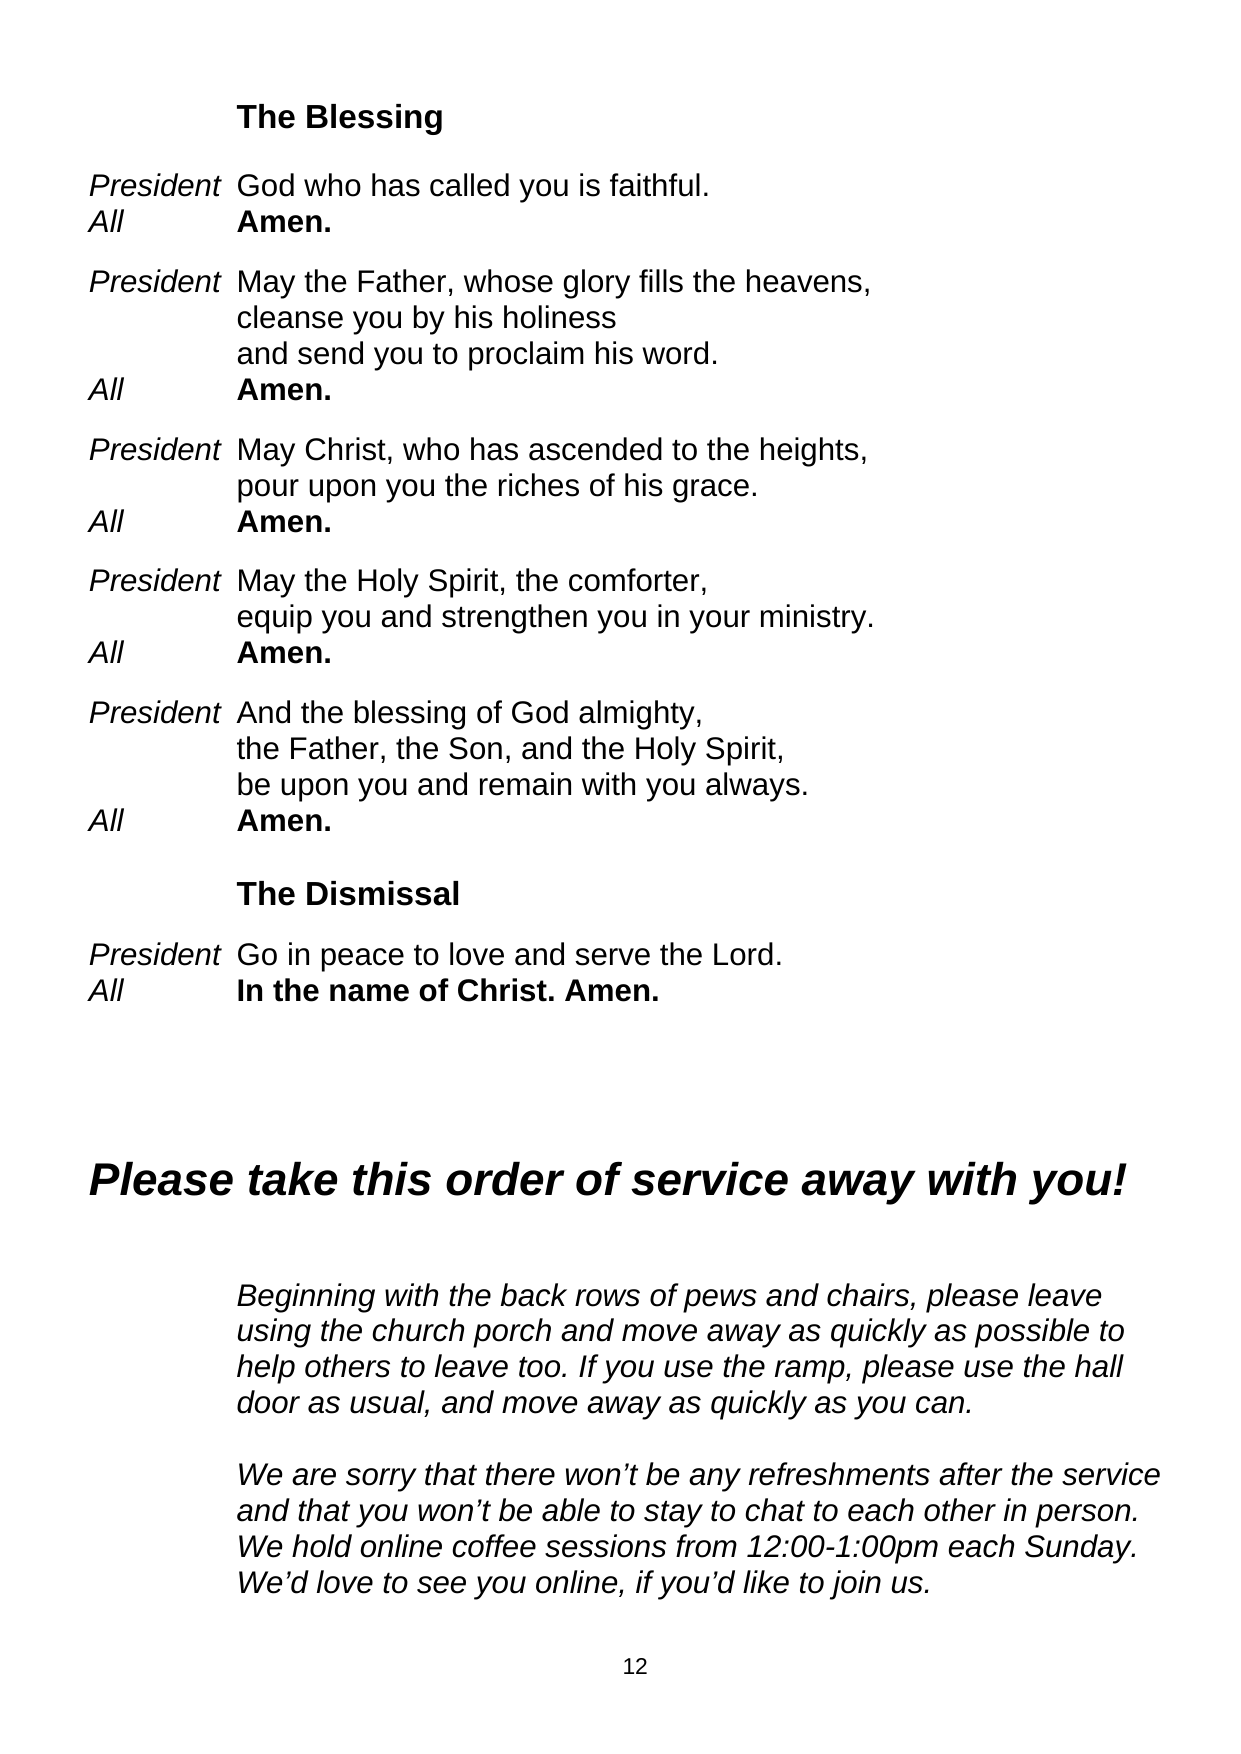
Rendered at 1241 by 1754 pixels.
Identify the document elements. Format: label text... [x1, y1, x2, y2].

text President And the blessing of God almighty, [89, 694, 1181, 730]
text All Amen. [89, 634, 1181, 670]
text and send you to proclaim his word. [236, 335, 1181, 371]
text the Father, the Son, and the Holy Spirit, [236, 730, 1181, 766]
text cleanse you by his holiness [236, 299, 1181, 335]
text Please take this order of service away with you! [89, 1152, 1181, 1205]
text President May the Father, whose glory fills the heavens, [89, 263, 1181, 299]
text All Amen. [89, 203, 1181, 239]
text All Amen. [89, 371, 1181, 407]
text All Amen. [89, 503, 1181, 538]
text pour upon you the riches of his grace. [236, 467, 1181, 503]
text We are sorry that there won’t be any refreshments after the service and that you won’t be able to stay to chat to each other in person. We hold online coffee sessions from 12:00-1:00pm each Sunday. We’d love to see you online, if you’d like to join us. [236, 1456, 1181, 1600]
text The Blessing [236, 97, 1181, 136]
text President Go in peace to love and serve the Lord. [89, 936, 1181, 972]
text President God who has called you is faithful. [89, 167, 1181, 203]
text The Dismissal [236, 874, 1181, 912]
text All Amen. [89, 802, 1181, 838]
text All In the name of Christ. Amen. [89, 972, 1181, 1008]
text be upon you and remain with you always. [236, 766, 1181, 802]
text President May the Holy Spirit, the comforter, [89, 562, 1181, 598]
text President May Christ, who has ascended to the heights, [89, 431, 1181, 467]
text Beginning with the back rows of pews and chairs, please leave using the church porch and move away as quickly as possible to help others to leave too. If you use the ramp, please use the hall door as usual, and move away as quickly as you can. [236, 1277, 1181, 1420]
text equip you and strengthen you in your ministry. [236, 598, 1181, 634]
